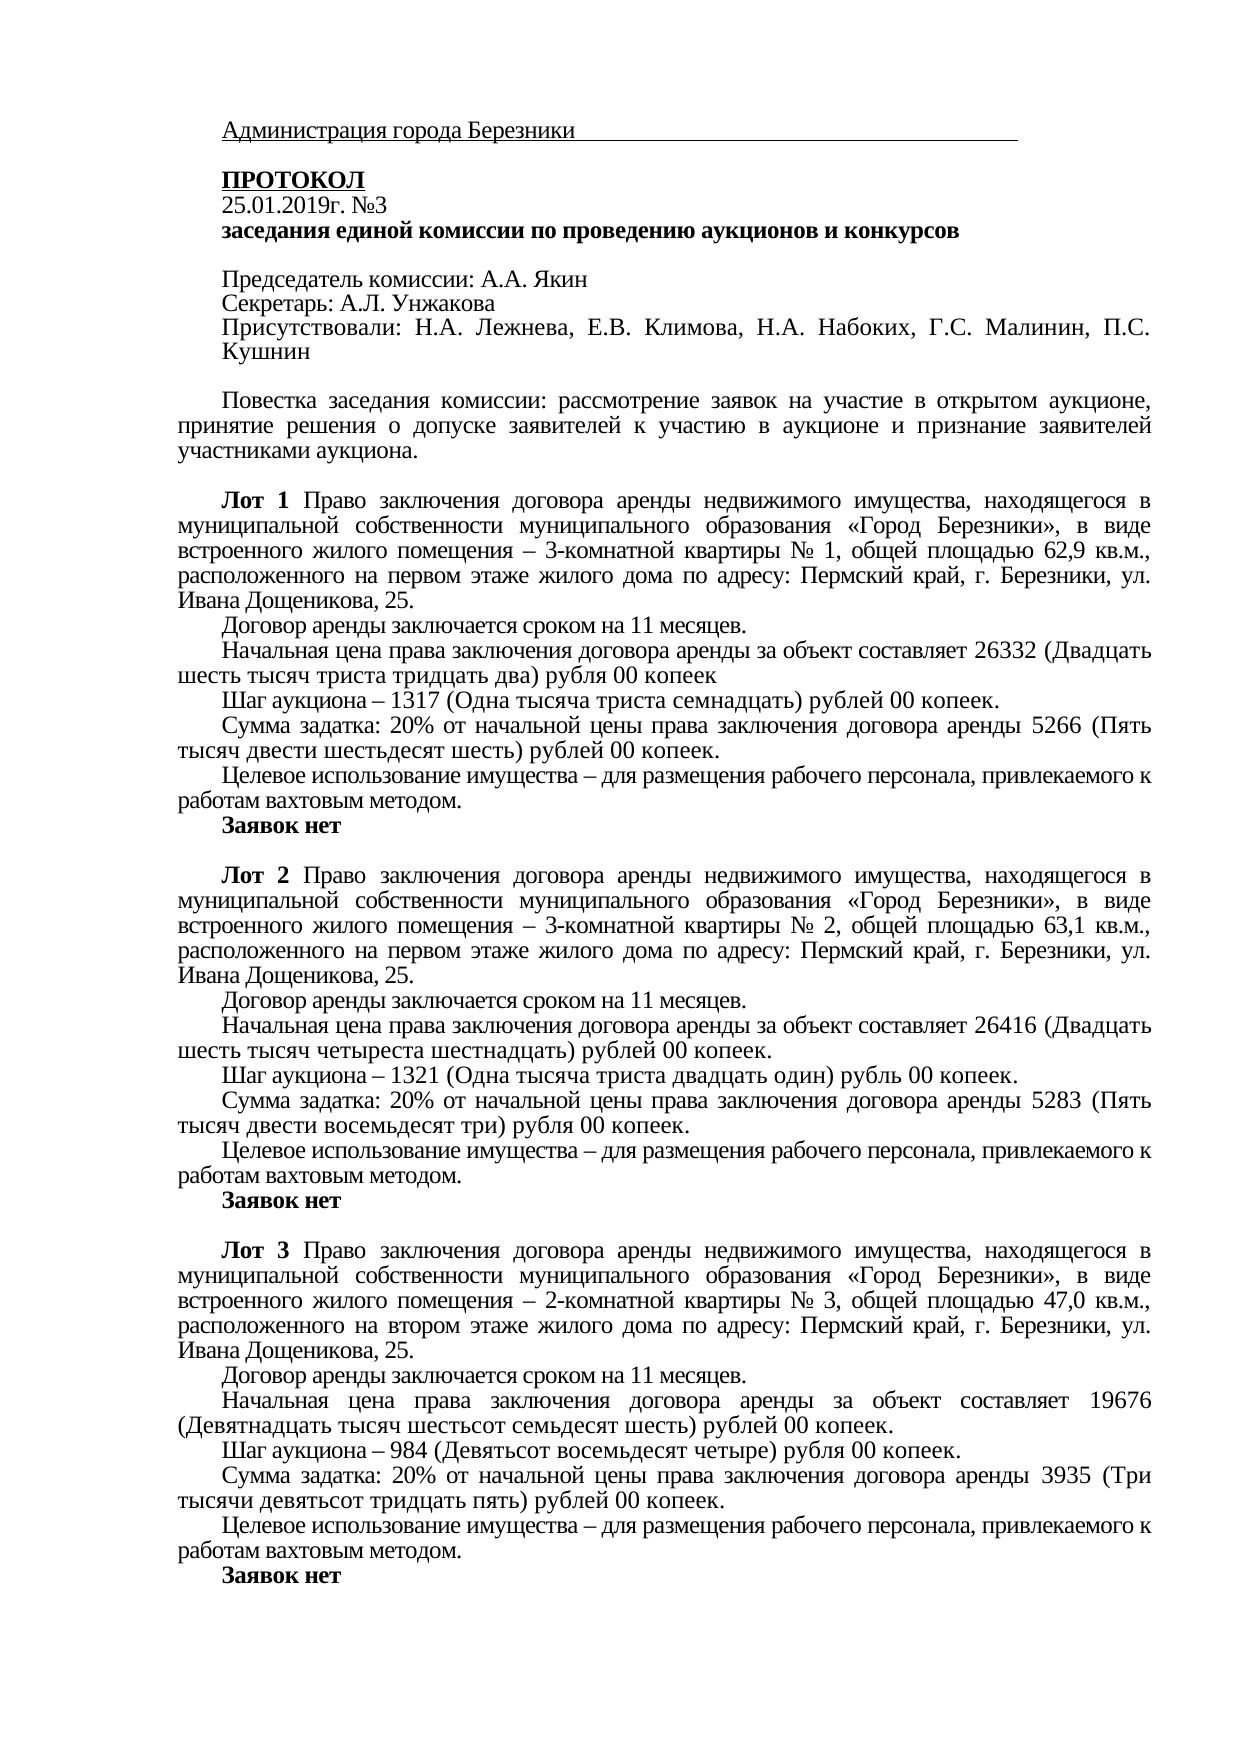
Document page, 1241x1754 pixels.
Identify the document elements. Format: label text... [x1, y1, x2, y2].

text заседания единой комиссии по проведению аукционов и конкурсов [177, 218, 1152, 243]
text Начальная цена права заключения договора аренды за объект составляет 26416 (Двадцать шесть тысяч четыреста шестнадцать) рублей 00 копеек. [177, 1014, 1152, 1064]
text Присутствовали: Н.А. Лежнева, Е.В. Климова, Н.А. Набоких, Г.С. Малинин, П.С. Кушнин [221, 316, 1152, 364]
text Заявок нет [177, 1564, 1152, 1589]
text Шаг аукциона – 1321 (Одна тысяча триста двадцать один) рубль 00 копеек. [177, 1064, 1152, 1089]
text Заявок нет [177, 1189, 1152, 1214]
text Шаг аукциона – 984 (Девятьсот восемьдесят четыре) рубля 00 копеек. [177, 1439, 1152, 1464]
text Начальная цена права заключения договора аренды за объект составляет 26332 (Двадцать шесть тысяч триста тридцать два) рубля 00 копеек [177, 639, 1152, 689]
text Целевое использование имущества – для размещения рабочего персонала, привлекаемого к работам вахтовым методом. [177, 1139, 1152, 1189]
text Целевое использование имущества – для размещения рабочего персонала, привлекаемого к работам вахтовым методом. [177, 1514, 1152, 1564]
text Лот 2 Право заключения договора аренды недвижимого имущества, находящегося в муниципальной собственности муниципального образования «Город Березники», в виде встроенного жилого помещения – 3-комнатной квартиры № 2, общей площадью 63,1 кв.м., расположенного на первом этаже жилого дома по адресу: Пермский край, г. Березники, ул. Ивана Дощеникова, 25. [177, 864, 1152, 989]
text Председатель комиссии: А.А. Якин [177, 268, 1152, 292]
text Договор аренды заключается сроком на 11 месяцев. [177, 989, 1152, 1014]
text Лот 3 Право заключения договора аренды недвижимого имущества, находящегося в муниципальной собственности муниципального образования «Город Березники», в виде встроенного жилого помещения – 2-комнатной квартиры № 3, общей площадью 47,0 кв.м., расположенного на втором этаже жилого дома по адресу: Пермский край, г. Березники, ул. Ивана Дощеникова, 25. [177, 1239, 1152, 1364]
text 25.01.2019г. №3 [177, 193, 1152, 218]
text Секретарь: А.Л. Унжакова [177, 292, 1152, 316]
text Договор аренды заключается сроком на 11 месяцев. [177, 1364, 1152, 1389]
text Сумма задатка: 20% от начальной цены права заключения договора аренды 3935 (Три тысячи девятьсот тридцать пять) рублей 00 копеек. [177, 1464, 1152, 1514]
text Договор аренды заключается сроком на 11 месяцев. [177, 614, 1152, 639]
text Шаг аукциона – 1317 (Одна тысяча триста семнадцать) рублей 00 копеек. [177, 689, 1152, 714]
text Заявок нет [177, 814, 1152, 839]
text Целевое использование имущества – для размещения рабочего персонала, привлекаемого к работам вахтовым методом. [177, 764, 1152, 814]
text ПРОТОКОЛ [177, 168, 1152, 193]
text Повестка заседания комиссии: рассмотрение заявок на участие в открытом аукционе, принятие решения о допуске заявителей к участию в аукционе и признание заявителей участниками аукциона. [177, 389, 1152, 464]
text Лот 1 Право заключения договора аренды недвижимого имущества, находящегося в муниципальной собственности муниципального образования «Город Березники», в виде встроенного жилого помещения – 3-комнатной квартиры № 1, общей площадью 62,9 кв.м., расположенного на первом этаже жилого дома по адресу: Пермский край, г. Березники, ул. Ивана Дощеникова, 25. [177, 489, 1152, 614]
text Сумма задатка: 20% от начальной цены права заключения договора аренды 5266 (Пять тысяч двести шестьдесят шесть) рублей 00 копеек. [177, 714, 1152, 764]
text Начальная цена права заключения договора аренды за объект составляет 19676 (Девятнадцать тысяч шестьсот семьдесят шесть) рублей 00 копеек. [177, 1389, 1152, 1439]
text Сумма задатка: 20% от начальной цены права заключения договора аренды 5283 (Пять тысяч двести восемьдесят три) рубля 00 копеек. [177, 1089, 1152, 1139]
text Администрация города Березники [177, 118, 1152, 143]
